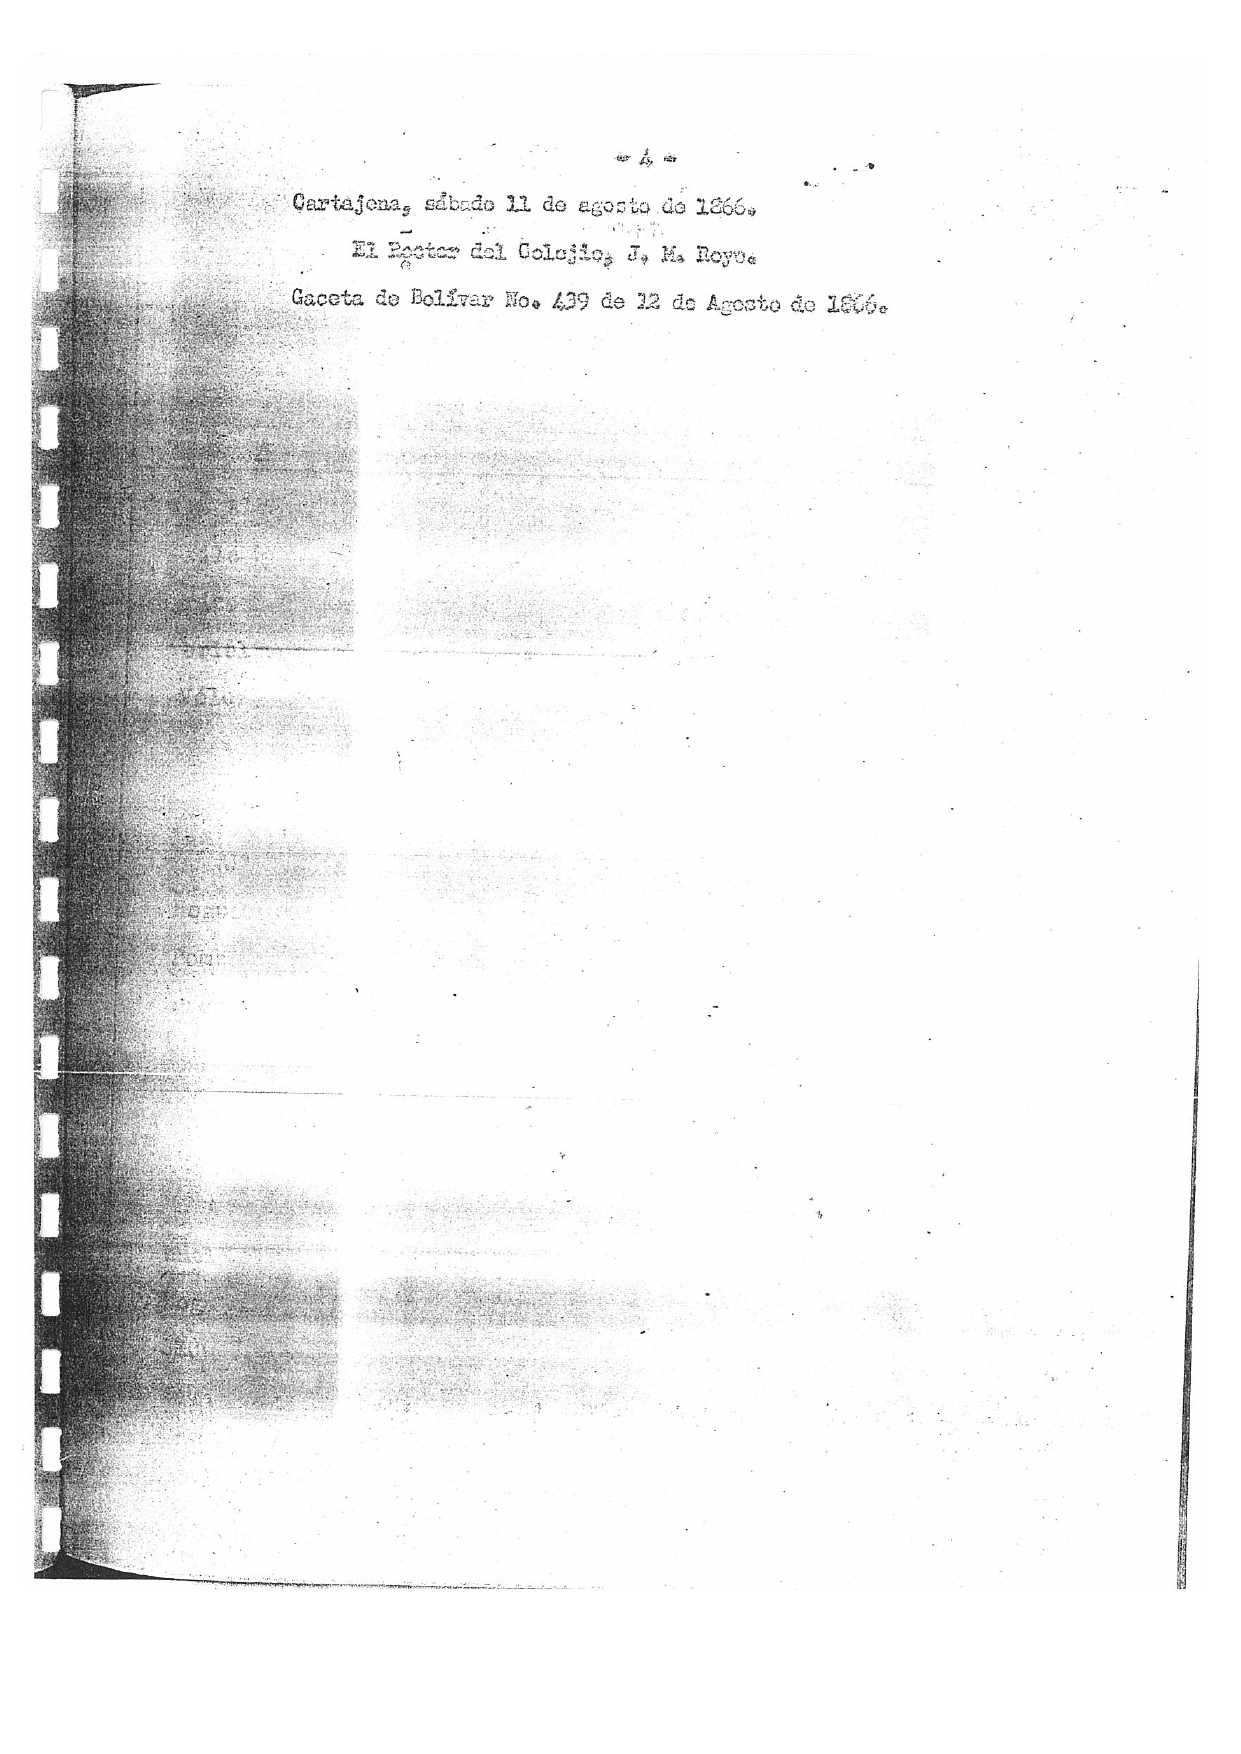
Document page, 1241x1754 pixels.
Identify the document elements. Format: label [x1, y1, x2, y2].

picture [18, 53, 1208, 1591]
